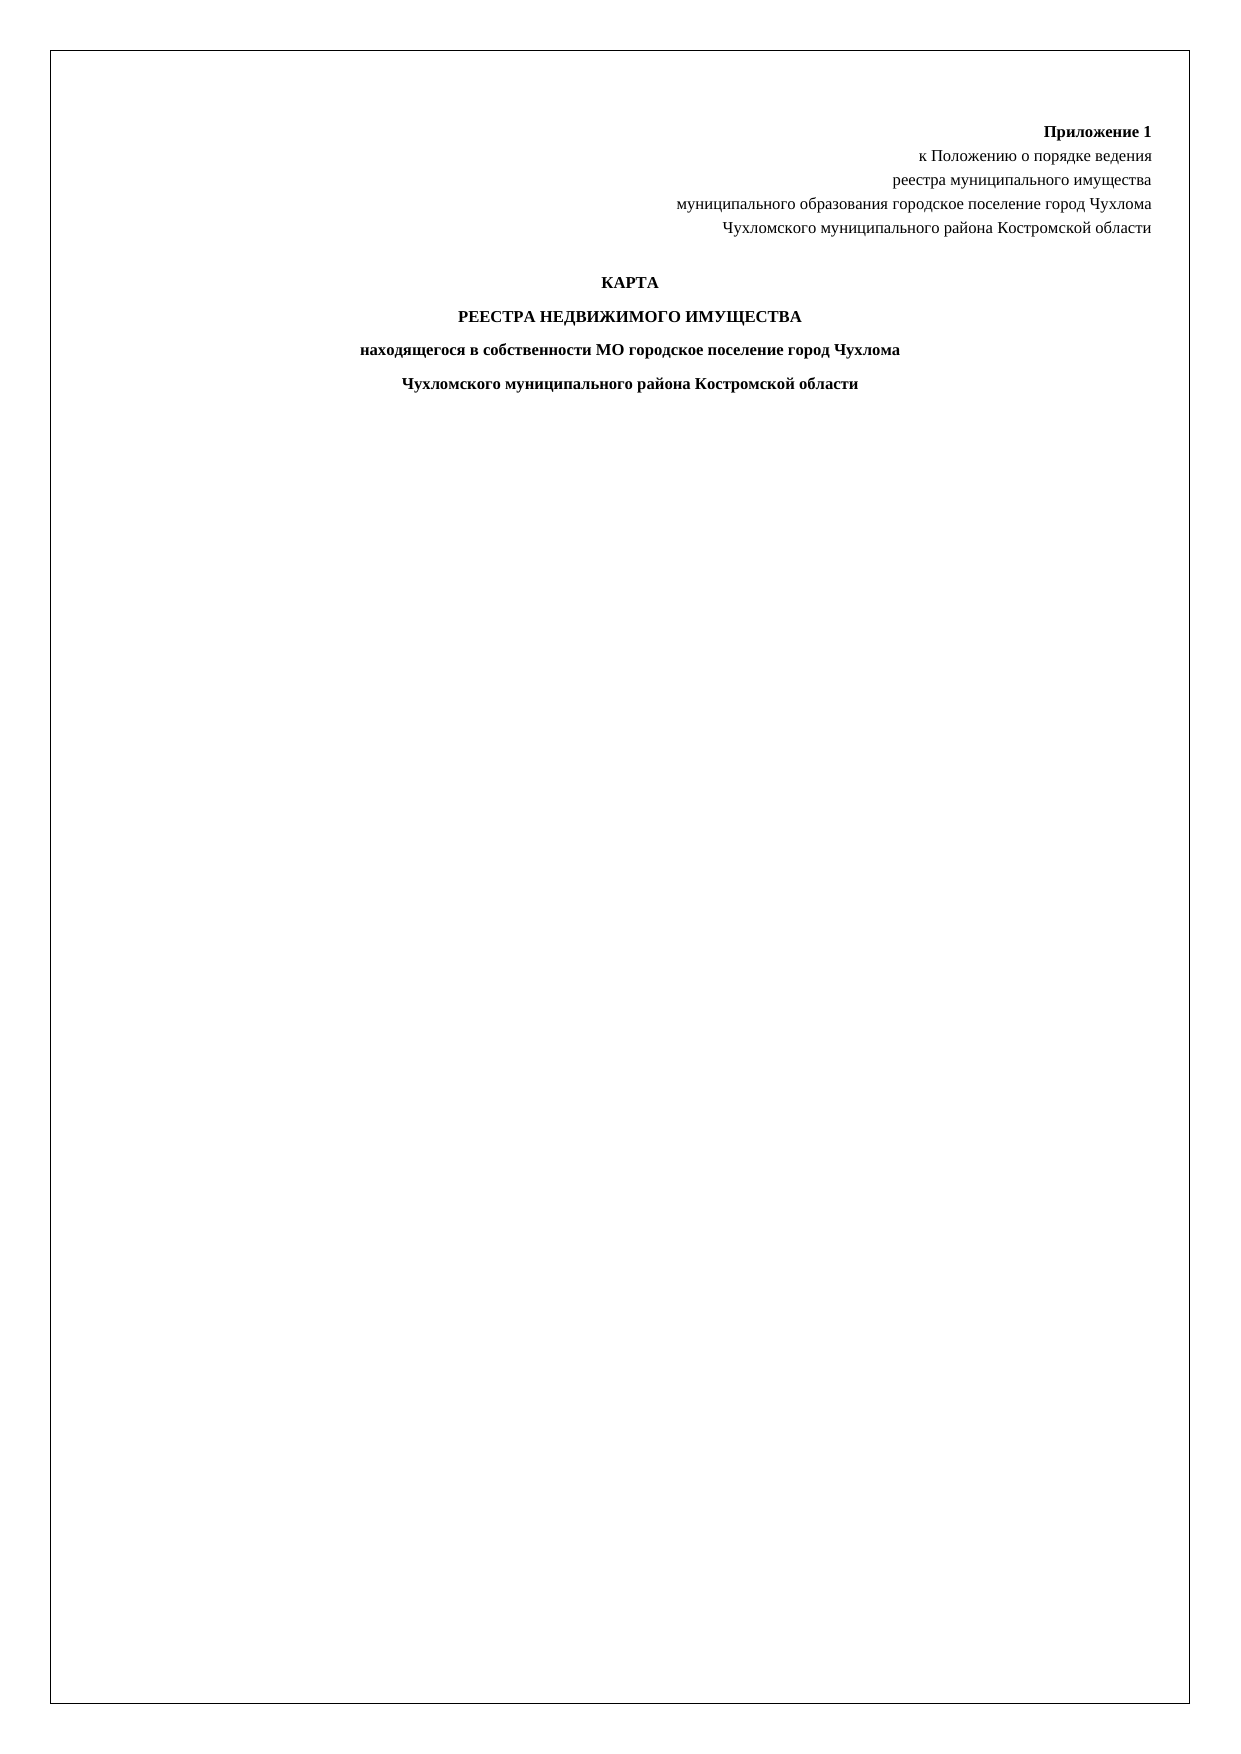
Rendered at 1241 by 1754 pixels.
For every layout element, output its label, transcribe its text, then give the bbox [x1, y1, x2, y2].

text КАРТА [177, 262, 1083, 295]
text Чухломского муниципального района Костромской области [177, 214, 1152, 238]
text муниципального образования городское поселение город Чухлома [177, 190, 1152, 214]
text Чухломского муниципального района Костромской области [177, 362, 1083, 396]
text реестра муниципального имущества [177, 166, 1152, 190]
text РЕЕСТРА НЕДВИЖИМОГО ИМУЩЕСТВА находящегося в собственности МО городское поселение город Чухлома [177, 295, 1083, 362]
text к Положению о порядке ведения [177, 142, 1152, 166]
text Приложение 1 [177, 118, 1152, 142]
